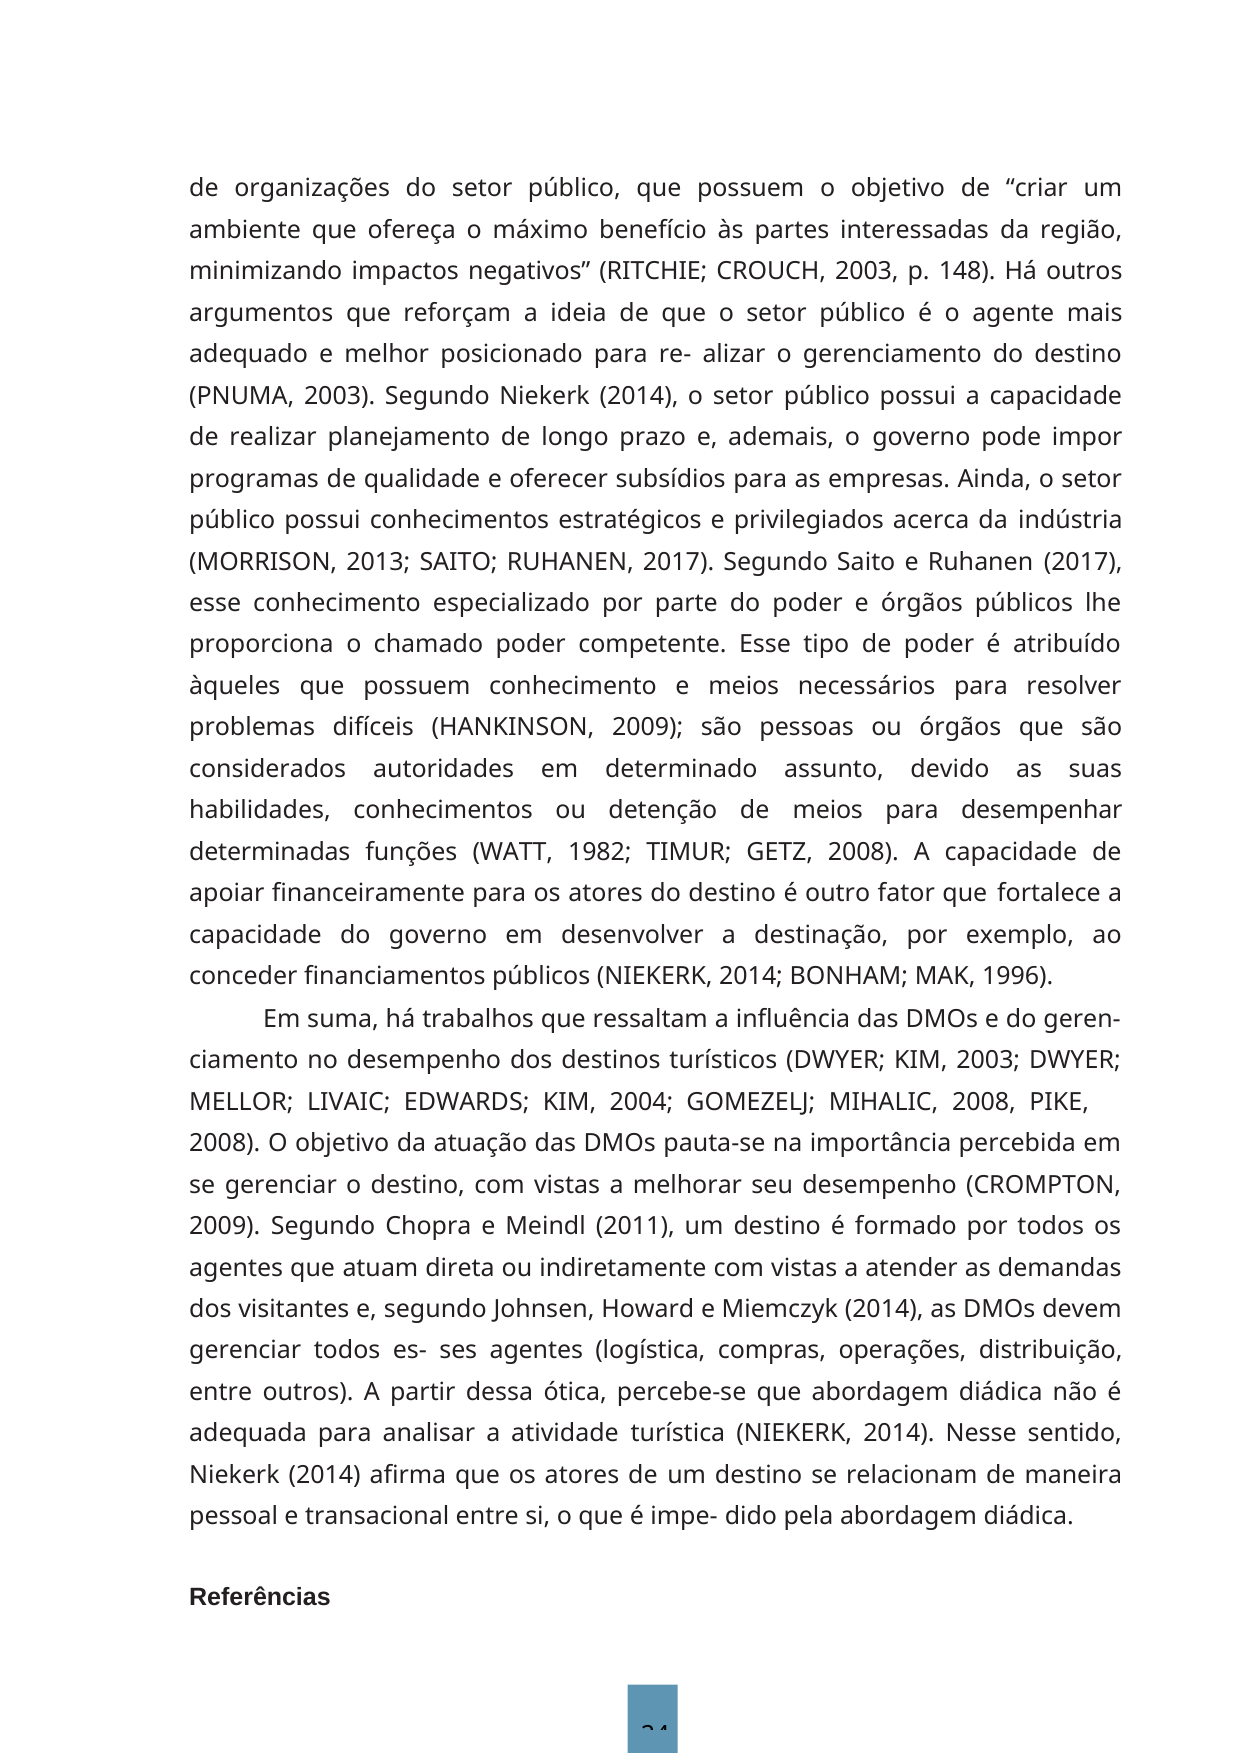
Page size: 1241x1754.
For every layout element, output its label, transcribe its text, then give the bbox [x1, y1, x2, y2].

text Em suma, há trabalhos que ressaltam a influência das DMOs e do geren- ciamento no desempenho dos destinos turísticos (DWYER; KIM, 2003; DWYER; MELLOR; LIVAIC; EDWARDS; KIM, 2004; GOMEZELJ; MIHALIC, 2008, PIKE, [189, 1000, 1122, 1117]
text 2008). O objetivo da atuação das DMOs pauta-se na importância percebida em se gerenciar o destino, com vistas a melhorar seu desempenho (CROMPTON, 2009). Segundo Chopra e Meindl (2011), um destino é formado por todos os agentes que atuam direta ou indiretamente com vistas a atender as demandas dos visitantes e, segundo Johnsen, Howard e Miemczyk (2014), as DMOs devem gerenciar todos es- ses agentes (logística, compras, operações, distribuição, entre outros). A partir dessa ótica, percebe-se que abordagem diádica não é adequada para analisar a atividade turística (NIEKERK, 2014). Nesse sentido, Niekerk (2014) afirma que os atores de um destino se relacionam de maneira pessoal e transacional entre si, o que é impe- dido pela abordagem diádica. [189, 1125, 1122, 1532]
subtitle Referências [189, 1582, 1136, 1611]
text de organizações do setor público, que possuem o objetivo de “criar um ambiente que ofereça o máximo benefício às partes interessadas da região, minimizando impactos negativos” (RITCHIE; CROUCH, 2003, p. 148). Há outros argumentos que reforçam a ideia de que o setor público é o agente mais adequado e melhor posicionado para re- alizar o gerenciamento do destino (PNUMA, 2003). Segundo Niekerk (2014), o setor público possui a capacidade de realizar planejamento de longo prazo e, ademais, o governo pode impor programas de qualidade e oferecer subsídios para as empresas. Ainda, o setor público possui conhecimentos estratégicos e privilegiados acerca da indústria (MORRISON, 2013; SAITO; RUHANEN, 2017). Segundo Saito e Ruhanen (2017), esse conhecimento especializado por parte do poder e órgãos públicos lhe proporciona o chamado poder competente. Esse tipo de poder é atribuído àqueles que possuem conhecimento e meios necessários para resolver problemas difíceis (HANKINSON, 2009); são pessoas ou órgãos que são considerados autoridades em determinado assunto, devido as suas habilidades, conhecimentos ou detenção de meios para desempenhar determinadas funções (WATT, 1982; TIMUR; GETZ, 2008). A capacidade de apoiar financeiramente para os atores do destino é outro fator que fortalece a capacidade do governo em desenvolver a destinação, por exemplo, ao conceder financiamentos públicos (NIEKERK, 2014; BONHAM; MAK, 1996). [189, 170, 1122, 992]
